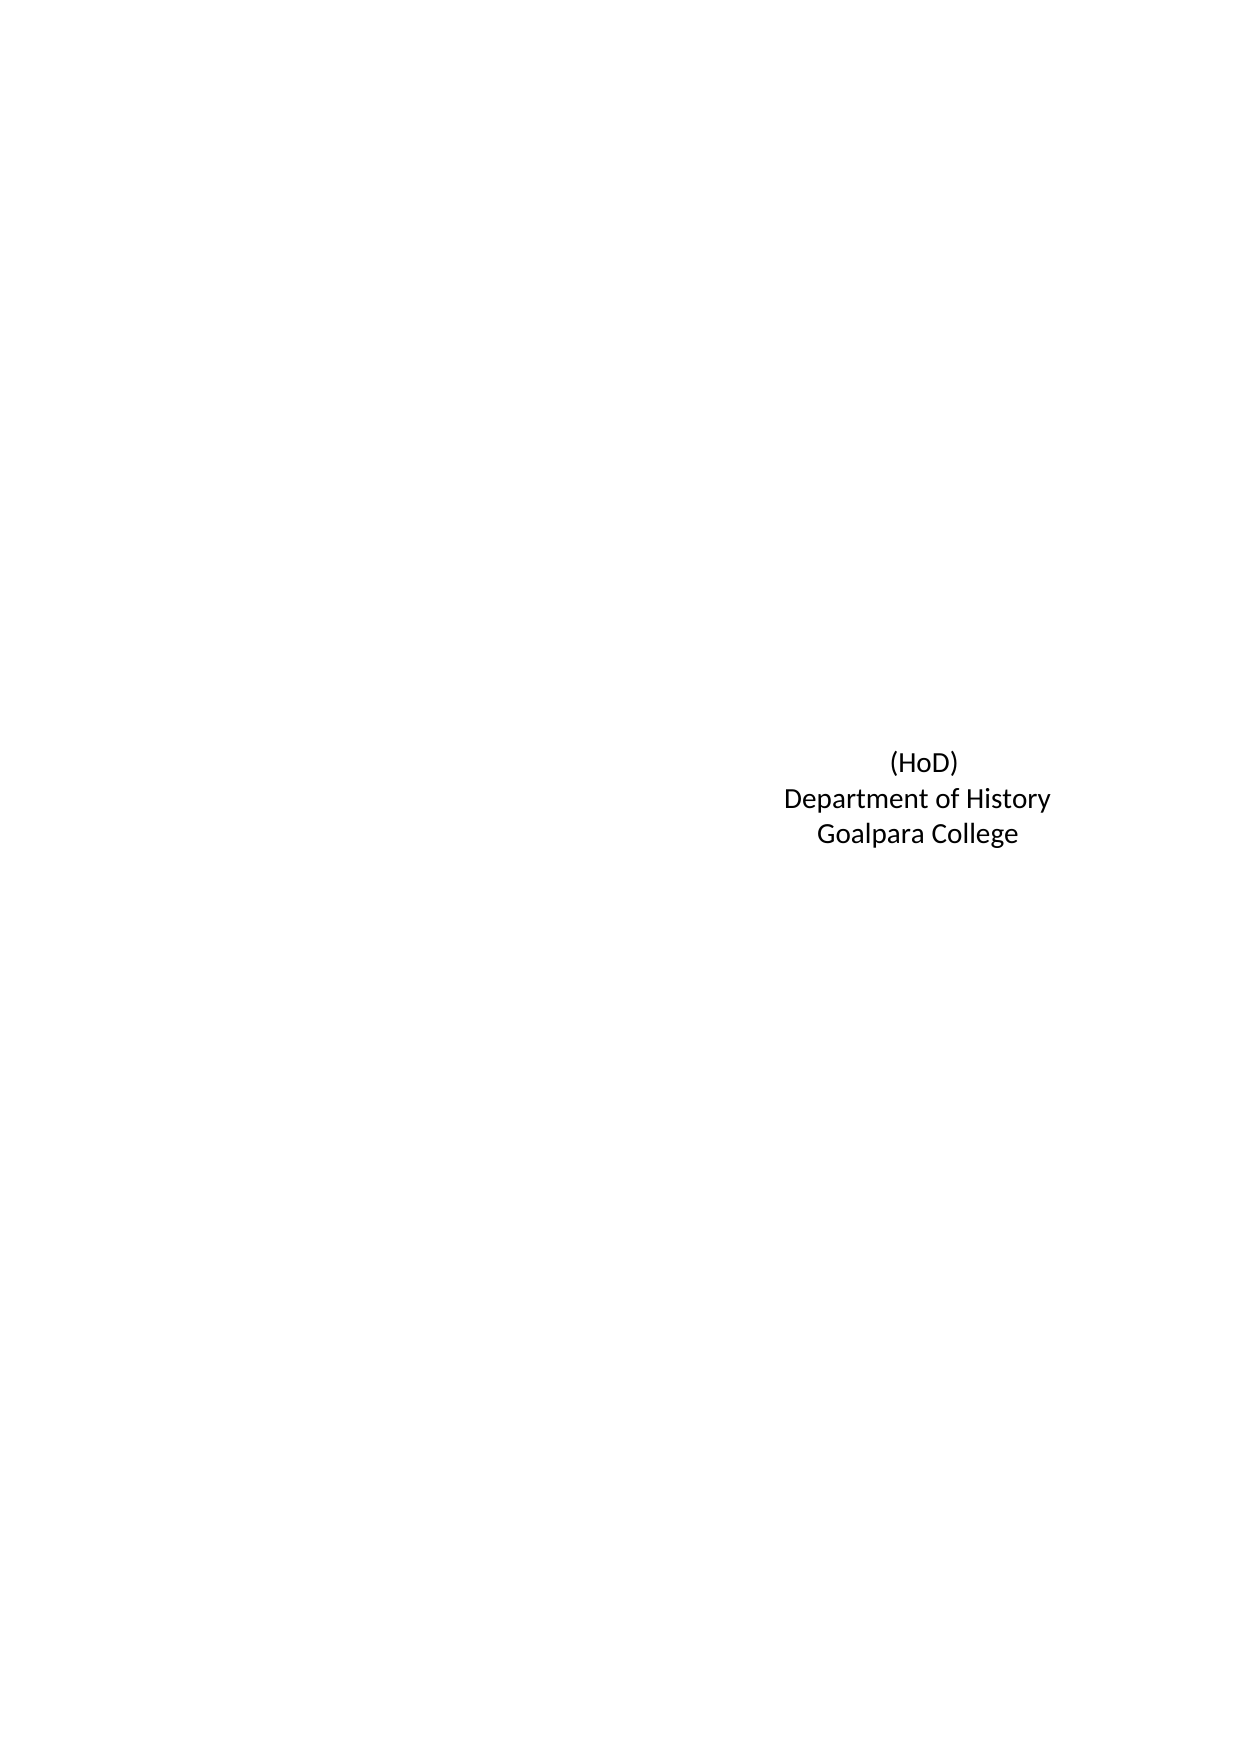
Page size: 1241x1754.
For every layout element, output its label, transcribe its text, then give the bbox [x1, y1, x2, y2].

text Department of History [178, 780, 1165, 816]
text (HoD) [178, 744, 1165, 780]
text Goalpara College [178, 816, 1165, 851]
